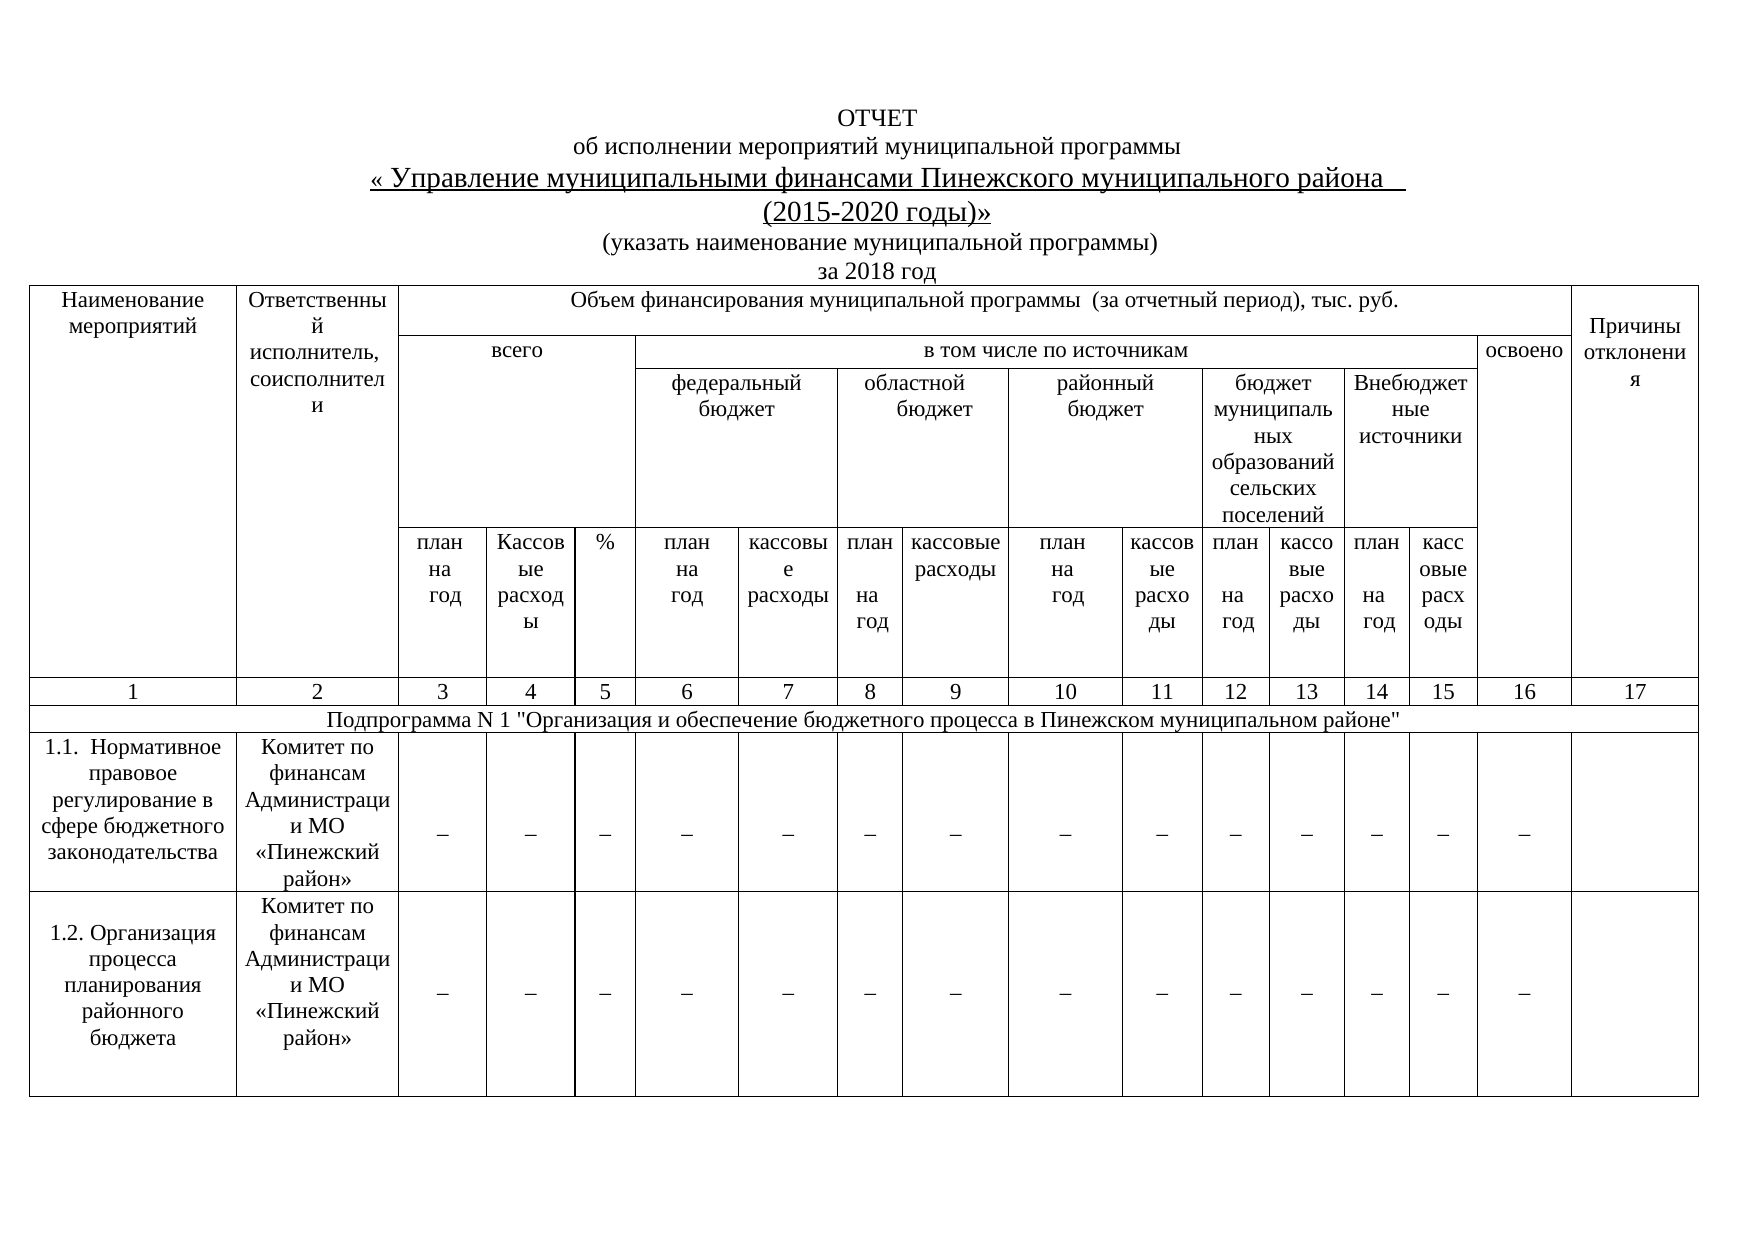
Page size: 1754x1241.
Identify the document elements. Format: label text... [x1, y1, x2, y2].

table_cell _ [1009, 892, 1122, 1096]
table_cell план на год [1009, 528, 1122, 677]
table_cell план на год [636, 528, 738, 677]
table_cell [237, 733, 398, 891]
table_cell _ [1009, 733, 1122, 891]
table_cell областной бюджет [838, 369, 1008, 527]
table_cell _ [1478, 892, 1571, 1096]
table_cell 9 [903, 678, 1008, 704]
table_cell 12 [1203, 678, 1269, 704]
table_header Объем финансирования муниципальной программы (за отчетный период), тыс. руб. [399, 286, 1571, 335]
text (указать наименование муниципальной программы) [118, 227, 1636, 256]
table_cell _ [903, 892, 1008, 1096]
table_cell _ [1203, 733, 1269, 891]
table_cell федеральный бюджет [636, 369, 837, 527]
table_cell план на год [399, 528, 486, 677]
table_cell 10 [1009, 678, 1122, 704]
table_cell _ [487, 733, 574, 891]
table_cell 7 [739, 678, 837, 704]
text за 2018 год [118, 256, 1636, 285]
text ОТЧЕТ [118, 103, 1636, 131]
table_header Ответственный исполнитель, соисполнители [237, 286, 398, 677]
table_cell 8 [838, 678, 902, 704]
table_cell _ [838, 892, 902, 1096]
table_cell всего [399, 336, 635, 527]
table_cell кассовые расходы [1123, 528, 1202, 677]
table_cell _ [1410, 733, 1477, 891]
table_cell Внебюджетные источники [1345, 369, 1477, 527]
table_header Наименование мероприятий [30, 286, 236, 677]
text об исполнении мероприятий муниципальной программы [118, 131, 1636, 160]
table_cell _ [1123, 733, 1202, 891]
table_cell 5 [576, 678, 635, 704]
table_cell 1.1. Нормативное правовое регулирование в сфере бюджетного законодательства [30, 733, 236, 891]
table_cell _ [1478, 733, 1571, 891]
table_cell [1572, 733, 1698, 891]
table_cell 2 [237, 678, 398, 704]
table_cell _ [576, 733, 635, 891]
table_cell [237, 892, 398, 1096]
table_cell _ [1123, 892, 1202, 1096]
table_cell районный бюджет [1009, 369, 1202, 527]
table_cell Подпрограмма N 1 "Организация и обеспечение бюджетного процесса в Пинежском муниципальном районе" [30, 706, 1698, 732]
table_cell _ [399, 733, 486, 891]
table_cell _ [1345, 892, 1409, 1096]
table_cell _ [739, 733, 837, 891]
table_cell _ [487, 892, 574, 1096]
table_cell освоено [1478, 336, 1571, 677]
table_cell кассовые расходы [1410, 528, 1477, 677]
table_cell 4 [487, 678, 574, 704]
text (2015-2020 годы)» [118, 194, 1636, 227]
table_cell _ [1270, 733, 1344, 891]
table_cell в том числе по источникам [636, 336, 1477, 368]
table_cell _ [739, 892, 837, 1096]
table_cell 15 [1410, 678, 1477, 704]
table_cell _ [399, 892, 486, 1096]
table_cell _ [903, 733, 1008, 891]
table_cell _ [1410, 892, 1477, 1096]
table_cell _ [576, 892, 635, 1096]
table_cell план на год [1345, 528, 1409, 677]
table_cell 6 [636, 678, 738, 704]
table_cell бюджет муниципальных образований сельских поселений [1203, 369, 1344, 527]
table_cell план на год [838, 528, 902, 677]
table_cell 11 [1123, 678, 1202, 704]
text « Управление муниципальными финансами Пинежского муниципального района [118, 160, 1636, 194]
table_cell 17 [1572, 678, 1698, 704]
table_cell _ [636, 733, 738, 891]
table_cell _ [838, 733, 902, 891]
table_cell кассовые расходы [1270, 528, 1344, 677]
table_cell план на год [1203, 528, 1269, 677]
table_cell Кассовые расходы [487, 528, 574, 677]
table_cell 1.2. Организация процесса планирования районного бюджета [30, 892, 236, 1096]
table_cell [1572, 892, 1698, 1096]
table_cell _ [636, 892, 738, 1096]
table_cell 3 [399, 678, 486, 704]
table_header Причины отклонения [1572, 286, 1698, 677]
table_cell кассовые расходы [903, 528, 1008, 677]
table_cell 14 [1345, 678, 1409, 704]
table_cell 16 [1478, 678, 1571, 704]
table_cell _ [1203, 892, 1269, 1096]
table_cell _ [1345, 733, 1409, 891]
table_cell 13 [1270, 678, 1344, 704]
table_cell кассовые расходы [739, 528, 837, 677]
table_cell % [576, 528, 635, 677]
table_cell 1 [30, 678, 236, 704]
table_cell _ [1270, 892, 1344, 1096]
